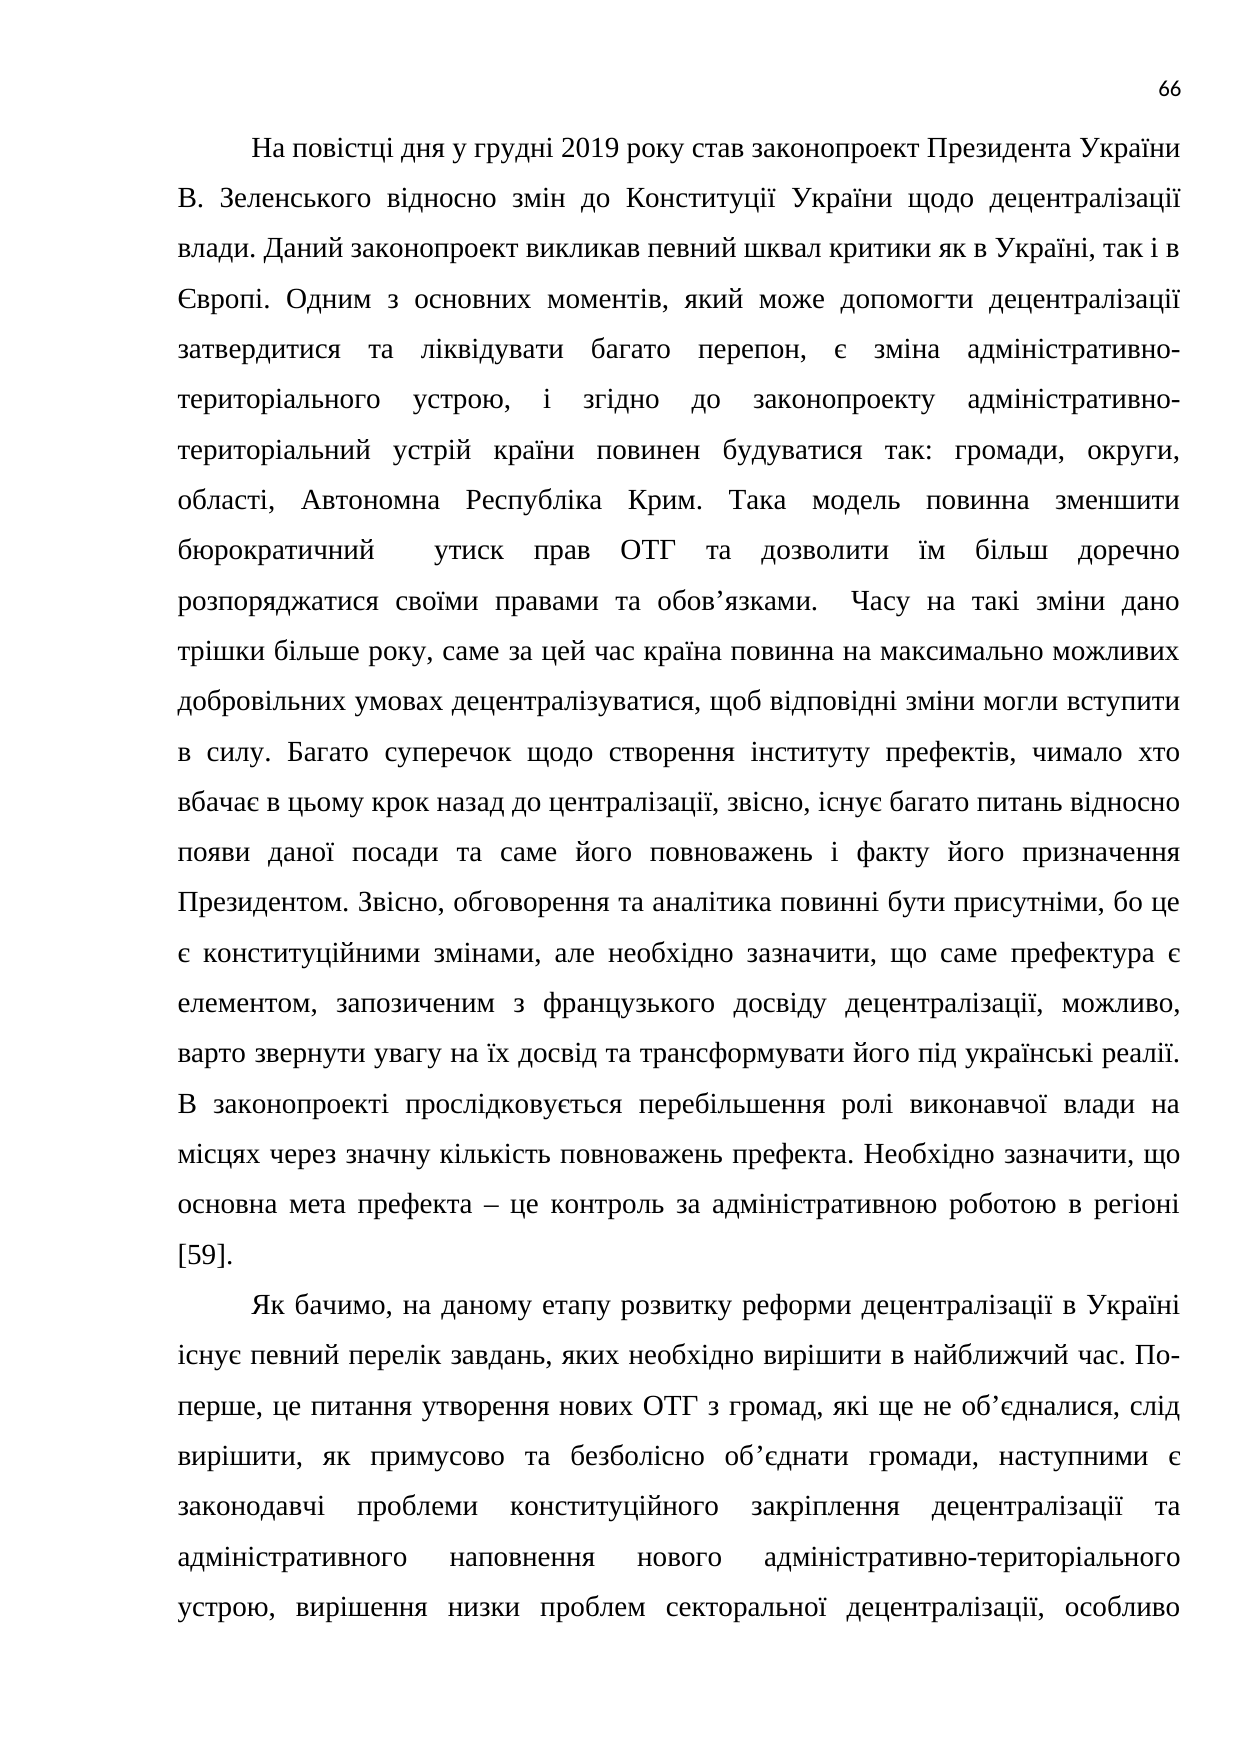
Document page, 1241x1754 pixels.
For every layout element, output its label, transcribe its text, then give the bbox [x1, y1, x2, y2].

text На повістці дня у грудні 2019 року став законопроект Президента України В. Зеленського відносно змін до Конституції України щодо децентралізації влади. Даний законопроект викликав певний шквал критики як в Україні, так і в Європі. Одним з основних моментів, який може допомогти децентралізації затвердитися та ліквідувати багато перепон, є зміна адміністративно-територіального устрою, і згідно до законопроекту адміністративно-територіальний устрій країни повинен будуватися так: громади, округи, області, Автономна Республіка Крим. Така модель повинна зменшити бюрократичний утиск прав ОТГ та дозволити їм більш доречно розпоряджатися своїми правами та обов’язками. Часу на такі зміни дано трішки більше року, саме за цей час країна повинна на максимально можливих добровільних умовах децентралізуватися, щоб відповідні зміни могли вступити в силу. Багато суперечок щодо створення інституту префектів, чимало хто вбачає в цьому крок назад до централізації, звісно, існує багато питань відносно появи даної посади та саме його повноважень і факту його призначення Президентом. Звісно, обговорення та аналітика повинні бути присутніми, бо це є конституційними змінами, але необхідно зазначити, що саме префектура є елементом, запозиченим з французького досвіду децентралізації, можливо, варто звернути увагу на їх досвід та трансформувати його під українські реалії. В законопроекті прослідковується перебільшення ролі виконавчої влади на місцях через значну кількість повноважень префекта. Необхідно зазначити, що основна мета префекта – це контроль за адміністративною роботою в регіоні [59]. [177, 130, 1181, 1270]
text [177, 1287, 1181, 1622]
